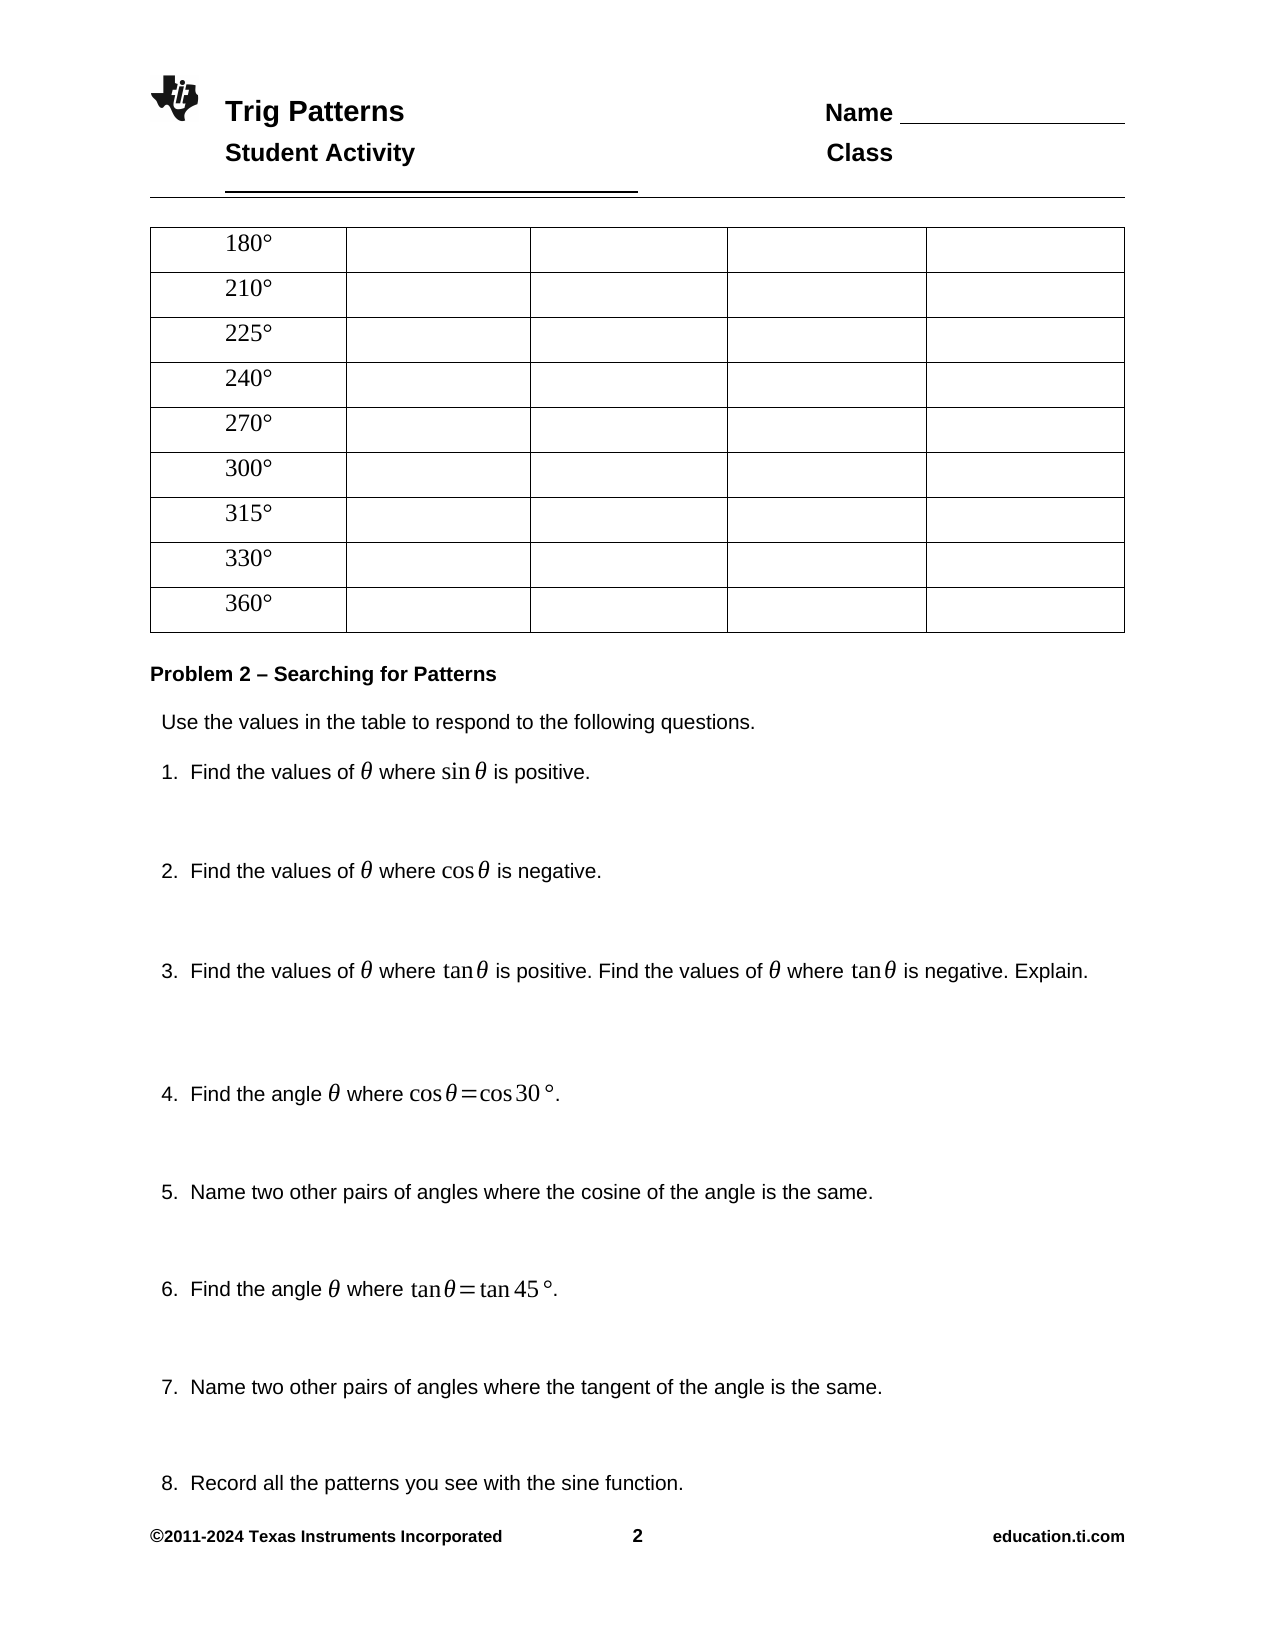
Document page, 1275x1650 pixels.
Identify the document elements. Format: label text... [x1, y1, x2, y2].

table_cell [347, 363, 530, 407]
table_cell 240° [151, 363, 346, 407]
table_cell [531, 273, 727, 317]
table_cell [531, 588, 727, 632]
table_cell [531, 453, 727, 497]
table_cell [728, 453, 926, 497]
table_cell [347, 318, 530, 362]
table_cell 300° [151, 453, 346, 497]
table_cell [347, 228, 530, 272]
table_cell [347, 453, 530, 497]
table_cell [531, 318, 727, 362]
table_cell [347, 588, 530, 632]
table_cell [927, 453, 1124, 497]
table_cell [927, 588, 1124, 632]
table_cell [728, 228, 926, 272]
table_cell 270° [151, 408, 346, 452]
table_cell [531, 408, 727, 452]
table_cell [347, 498, 530, 542]
table_cell [347, 408, 530, 452]
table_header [150, 710, 1124, 1495]
table_cell [531, 543, 727, 587]
table_cell 330° [151, 543, 346, 587]
table_cell 225° [151, 318, 346, 362]
text Problem 2 – Searching for Patterns [150, 662, 1125, 686]
table_cell [728, 588, 926, 632]
table_cell [927, 498, 1124, 542]
table_cell [728, 498, 926, 542]
table_cell [728, 408, 926, 452]
table_cell [728, 273, 926, 317]
table_cell [531, 363, 727, 407]
table_cell [728, 318, 926, 362]
table_cell [927, 408, 1124, 452]
table_cell [531, 498, 727, 542]
table_cell [347, 273, 530, 317]
table_cell [927, 228, 1124, 272]
table_cell 315° [151, 498, 346, 542]
table_cell 180° [151, 228, 346, 272]
table_cell [531, 228, 727, 272]
table_cell [927, 318, 1124, 362]
table_cell [927, 363, 1124, 407]
picture [150, 75, 199, 122]
table_cell [728, 363, 926, 407]
table_cell 210° [151, 273, 346, 317]
table_cell [347, 543, 530, 587]
table_cell 360° [151, 588, 346, 632]
table_cell [927, 273, 1124, 317]
table_cell [927, 543, 1124, 587]
table_cell [728, 543, 926, 587]
